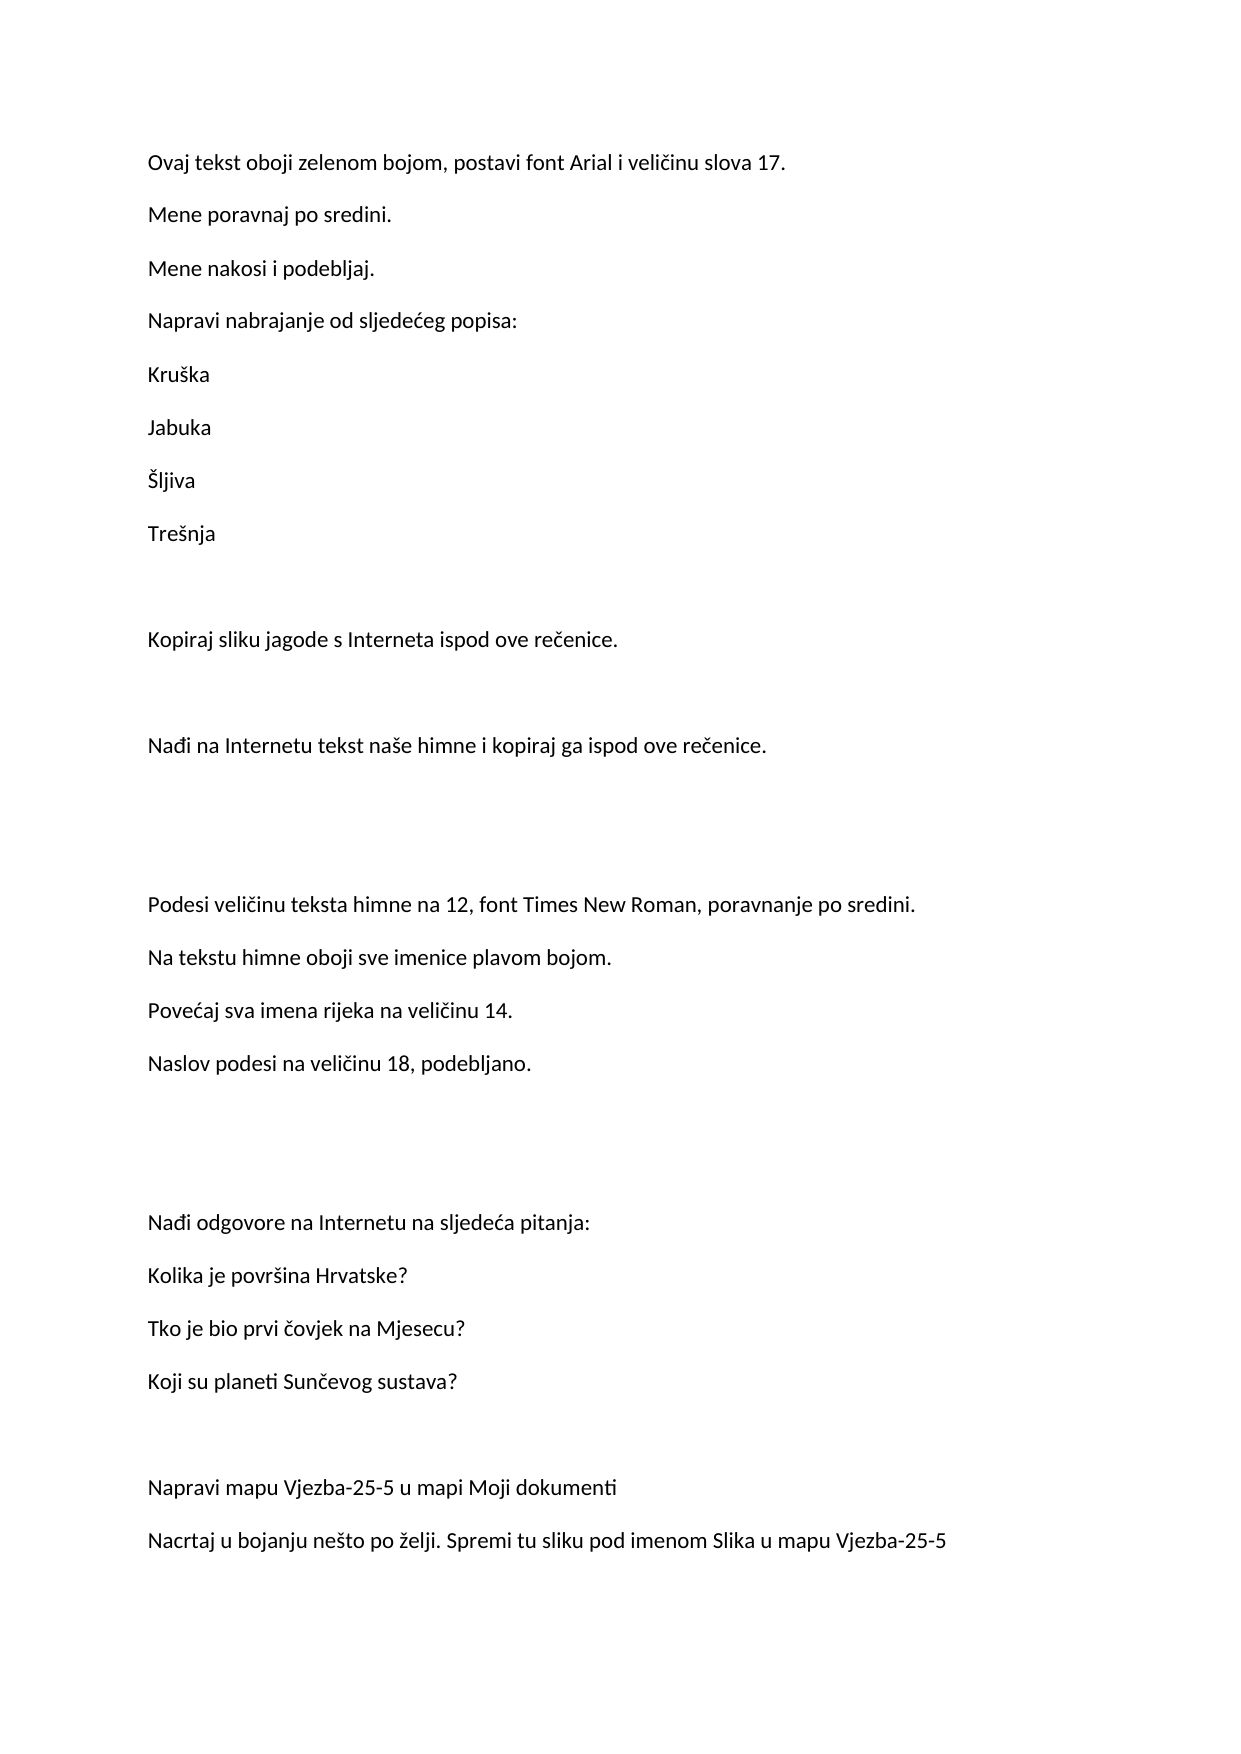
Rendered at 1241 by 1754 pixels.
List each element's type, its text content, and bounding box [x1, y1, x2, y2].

text Naslov podesi na veličinu 18, podebljano. [148, 1049, 1093, 1077]
text Tko je bio prvi čovjek na Mjesecu? [148, 1314, 1093, 1342]
text Šljiva [148, 466, 1093, 494]
text Nađi na Internetu tekst naše himne i kopiraj ga ispod ove rečenice. [148, 731, 1093, 759]
text Trešnja [148, 519, 1093, 547]
text Jabuka [148, 413, 1093, 441]
text Mene nakosi i podebljaj. [148, 254, 1093, 282]
text Podesi veličinu teksta himne na 12, font Times New Roman, poravnanje po sredini. [148, 890, 1093, 918]
text Kruška [148, 360, 1093, 388]
text Kopiraj sliku jagode s Interneta ispod ove rečenice. [148, 625, 1093, 653]
text Povećaj sva imena rijeka na veličinu 14. [148, 996, 1093, 1024]
text Ovaj tekst oboji zelenom bojom, postavi font Arial i veličinu slova 17. [148, 148, 1093, 176]
text Napravi nabrajanje od sljedećeg popisa: [148, 307, 1093, 335]
text Mene poravnaj po sredini. [148, 201, 1093, 229]
text Koji su planeti Sunčevog sustava? [148, 1367, 1093, 1395]
text Kolika je površina Hrvatske? [148, 1261, 1093, 1289]
text Nacrtaj u bojanju nešto po želji. Spremi tu sliku pod imenom Slika u mapu Vjezba-25-5 [148, 1526, 1093, 1554]
text Napravi mapu Vjezba-25-5 u mapi Moji dokumenti [148, 1473, 1093, 1501]
text Nađi odgovore na Internetu na sljedeća pitanja: [148, 1208, 1093, 1236]
text Na tekstu himne oboji sve imenice plavom bojom. [148, 943, 1093, 971]
